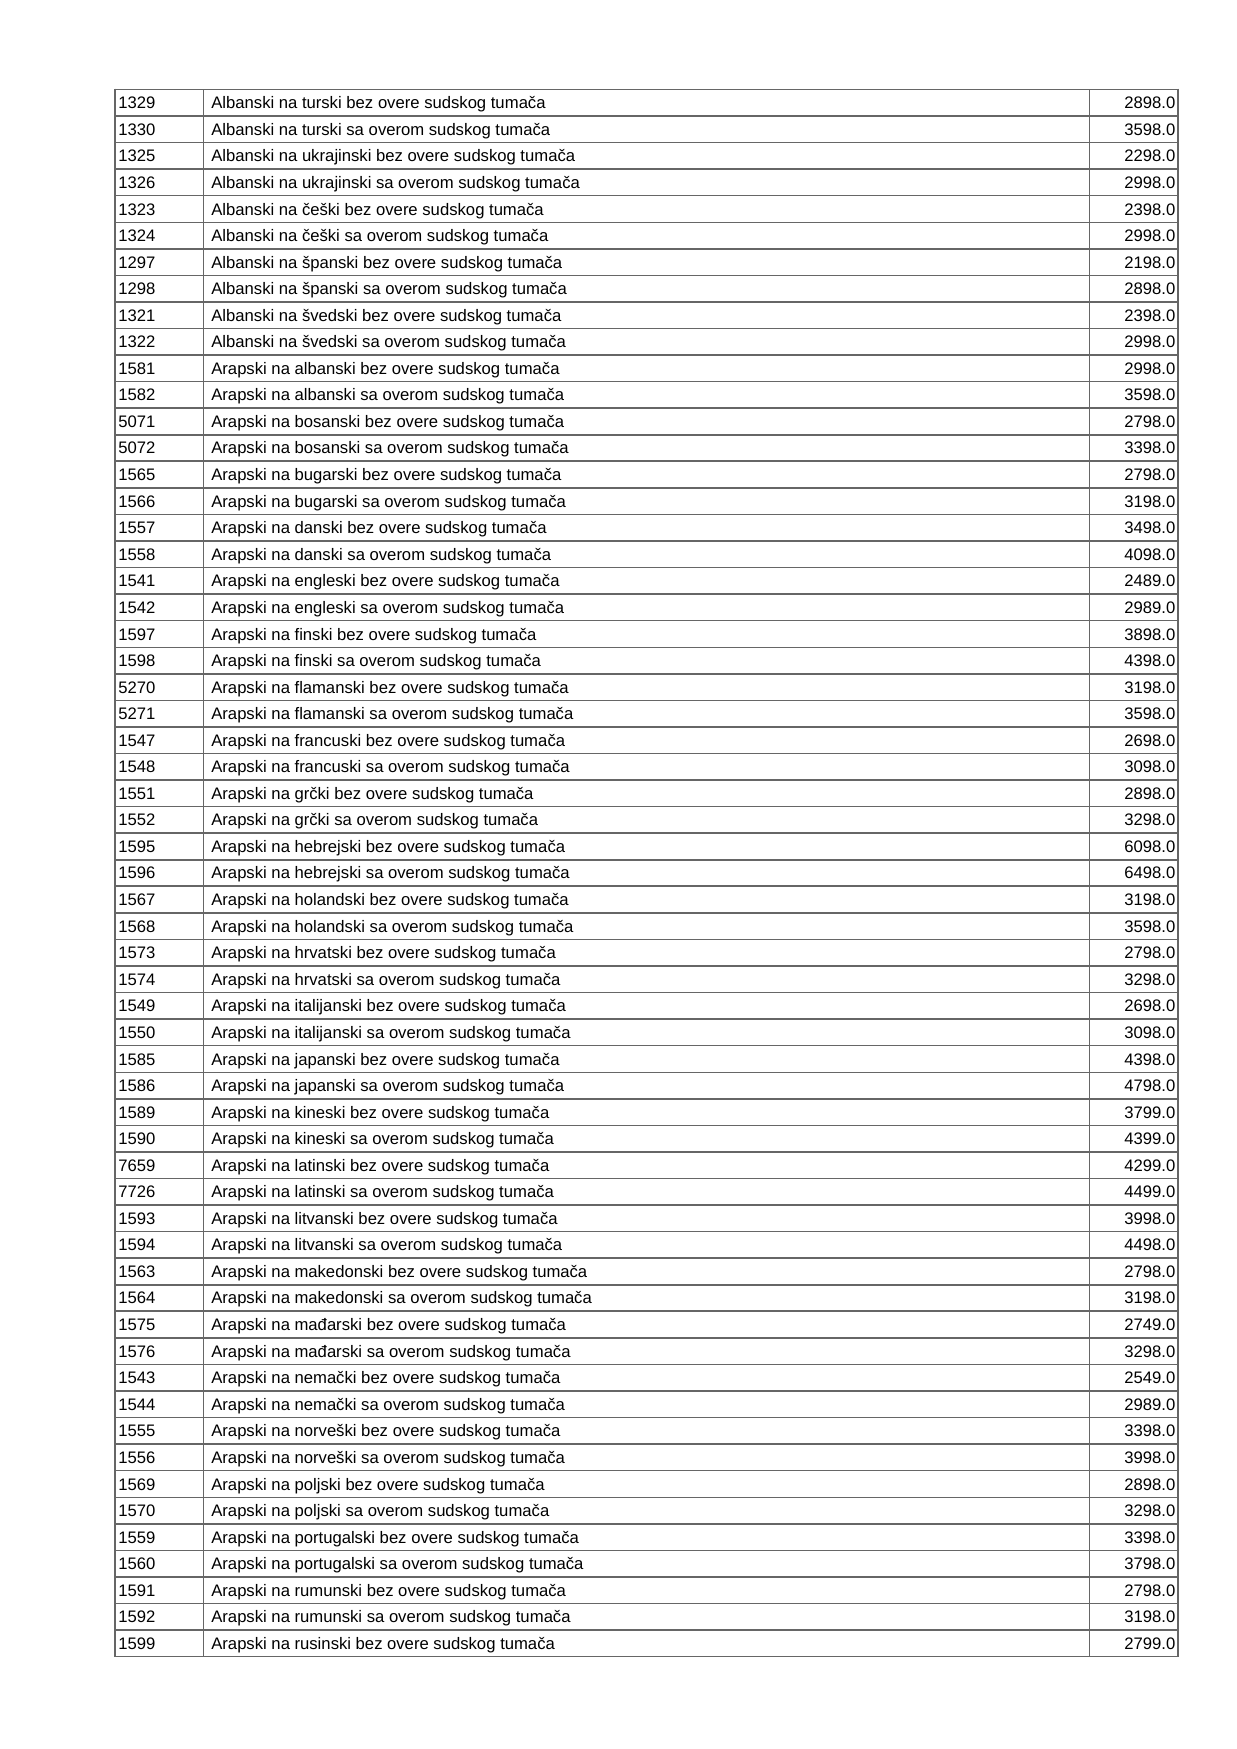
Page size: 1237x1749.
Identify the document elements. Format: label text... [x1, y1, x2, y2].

table_cell 1549 [116, 993, 203, 1018]
table_cell Arapski na hebrejski bez overe sudskog tumača [204, 834, 1089, 859]
table_cell Albanski na švedski sa overom sudskog tumača [204, 329, 1089, 354]
table_cell Arapski na albanski sa overom sudskog tumača [204, 382, 1089, 407]
table_cell Arapski na nemački sa overom sudskog tumača [204, 1392, 1089, 1417]
table_cell 2989.0 [1090, 595, 1177, 620]
table_cell Arapski na rumunski bez overe sudskog tumača [204, 1578, 1089, 1603]
table_cell 5072 [116, 436, 203, 460]
table_cell 2898.0 [1090, 781, 1177, 806]
table_cell 1541 [116, 568, 203, 593]
table_cell 3898.0 [1090, 621, 1177, 646]
table_cell 2998.0 [1090, 223, 1177, 248]
table_cell 1589 [116, 1100, 203, 1124]
table_cell 1321 [116, 303, 203, 328]
table_cell 3799.0 [1090, 1100, 1177, 1124]
table_cell Albanski na španski bez overe sudskog tumača [204, 250, 1089, 274]
table_cell 1325 [116, 143, 203, 168]
table_cell Arapski na poljski sa overom sudskog tumača [204, 1498, 1089, 1523]
table_cell Arapski na mađarski bez overe sudskog tumača [204, 1312, 1089, 1337]
table_cell Arapski na portugalski bez overe sudskog tumača [204, 1525, 1089, 1549]
table_cell 1599 [116, 1631, 203, 1656]
table_cell 2998.0 [1090, 356, 1177, 381]
table_cell 2798.0 [1090, 409, 1177, 434]
table_cell 3198.0 [1090, 489, 1177, 513]
table_cell 4299.0 [1090, 1153, 1177, 1178]
table_cell Arapski na makedonski sa overom sudskog tumača [204, 1286, 1089, 1310]
table_cell 3098.0 [1090, 754, 1177, 779]
table_cell 1329 [116, 90, 203, 115]
table_cell 1586 [116, 1073, 203, 1098]
table_cell Arapski na latinski sa overom sudskog tumača [204, 1179, 1089, 1204]
table_cell Arapski na flamanski bez overe sudskog tumača [204, 675, 1089, 699]
table_cell 1551 [116, 781, 203, 806]
table_cell 2798.0 [1090, 1259, 1177, 1284]
table_cell 4098.0 [1090, 542, 1177, 567]
table_cell Arapski na rumunski sa overom sudskog tumača [204, 1604, 1089, 1629]
table_cell 2898.0 [1090, 276, 1177, 301]
table_cell Arapski na bugarski bez overe sudskog tumača [204, 462, 1089, 487]
table_cell Arapski na hebrejski sa overom sudskog tumača [204, 861, 1089, 885]
table_cell Arapski na latinski bez overe sudskog tumača [204, 1153, 1089, 1178]
table_cell 3498.0 [1090, 515, 1177, 540]
table_cell 2698.0 [1090, 993, 1177, 1018]
table_cell Arapski na japanski bez overe sudskog tumača [204, 1046, 1089, 1071]
table_cell 1581 [116, 356, 203, 381]
table_cell Arapski na albanski bez overe sudskog tumača [204, 356, 1089, 381]
table_cell 1552 [116, 807, 203, 832]
table_cell Albanski na turski bez overe sudskog tumača [204, 90, 1089, 115]
table_cell 1330 [116, 117, 203, 142]
table_cell 5270 [116, 675, 203, 699]
table_cell 1543 [116, 1365, 203, 1390]
table_cell 1555 [116, 1418, 203, 1443]
table_cell 7726 [116, 1179, 203, 1204]
table_cell 1590 [116, 1126, 203, 1151]
table_cell 4399.0 [1090, 1126, 1177, 1151]
table_cell 1548 [116, 754, 203, 779]
table_cell Arapski na francuski bez overe sudskog tumača [204, 728, 1089, 753]
table_cell 7659 [116, 1153, 203, 1178]
table_cell 1567 [116, 887, 203, 912]
table_cell 1582 [116, 382, 203, 407]
table_cell 5271 [116, 701, 203, 726]
table_cell 1593 [116, 1206, 203, 1231]
table_cell 1573 [116, 940, 203, 965]
table_cell Arapski na danski bez overe sudskog tumača [204, 515, 1089, 540]
table_cell 2998.0 [1090, 170, 1177, 195]
table_cell Arapski na holandski sa overom sudskog tumača [204, 914, 1089, 938]
table_cell Albanski na španski sa overom sudskog tumača [204, 276, 1089, 301]
table_cell 2298.0 [1090, 143, 1177, 168]
table_cell 3398.0 [1090, 436, 1177, 460]
table_cell Arapski na rusinski bez overe sudskog tumača [204, 1631, 1089, 1656]
table_cell 2398.0 [1090, 303, 1177, 328]
table_cell 2989.0 [1090, 1392, 1177, 1417]
table_cell 3598.0 [1090, 914, 1177, 938]
table_cell 1558 [116, 542, 203, 567]
table_cell Arapski na hrvatski bez overe sudskog tumača [204, 940, 1089, 965]
table_cell 2489.0 [1090, 568, 1177, 593]
table_cell 3398.0 [1090, 1418, 1177, 1443]
table_cell Arapski na nemački bez overe sudskog tumača [204, 1365, 1089, 1390]
table_cell 3198.0 [1090, 675, 1177, 699]
table_cell 1596 [116, 861, 203, 885]
table_cell 2749.0 [1090, 1312, 1177, 1337]
table_cell 2198.0 [1090, 250, 1177, 274]
table_cell 1297 [116, 250, 203, 274]
table_cell 2698.0 [1090, 728, 1177, 753]
table_cell 1566 [116, 489, 203, 513]
table_cell 3298.0 [1090, 807, 1177, 832]
table_cell 1585 [116, 1046, 203, 1071]
table_cell Arapski na italijanski sa overom sudskog tumača [204, 1020, 1089, 1045]
table_cell Arapski na danski sa overom sudskog tumača [204, 542, 1089, 567]
table_cell Albanski na turski sa overom sudskog tumača [204, 117, 1089, 142]
table_cell 4499.0 [1090, 1179, 1177, 1204]
table_cell Arapski na japanski sa overom sudskog tumača [204, 1073, 1089, 1098]
table_cell Arapski na grčki sa overom sudskog tumača [204, 807, 1089, 832]
table_cell 2398.0 [1090, 196, 1177, 221]
table_cell 1324 [116, 223, 203, 248]
table_cell 1542 [116, 595, 203, 620]
table_cell 3198.0 [1090, 1604, 1177, 1629]
table_cell Arapski na litvanski bez overe sudskog tumača [204, 1206, 1089, 1231]
table_cell 2798.0 [1090, 462, 1177, 487]
table_cell Arapski na bugarski sa overom sudskog tumača [204, 489, 1089, 513]
table_cell 2799.0 [1090, 1631, 1177, 1656]
table_cell 3298.0 [1090, 967, 1177, 992]
table_cell 3398.0 [1090, 1525, 1177, 1549]
table_cell 1591 [116, 1578, 203, 1603]
table_cell Arapski na engleski sa overom sudskog tumača [204, 595, 1089, 620]
table_cell Arapski na hrvatski sa overom sudskog tumača [204, 967, 1089, 992]
table_cell 3798.0 [1090, 1551, 1177, 1576]
table_cell 1576 [116, 1339, 203, 1363]
table_cell 1550 [116, 1020, 203, 1045]
table_cell 1326 [116, 170, 203, 195]
table_cell Albanski na češki sa overom sudskog tumača [204, 223, 1089, 248]
table_cell 2898.0 [1090, 90, 1177, 115]
table_cell Arapski na poljski bez overe sudskog tumača [204, 1471, 1089, 1496]
table_cell 1557 [116, 515, 203, 540]
table_cell Arapski na kineski sa overom sudskog tumača [204, 1126, 1089, 1151]
table_cell 6498.0 [1090, 861, 1177, 885]
table_cell 1565 [116, 462, 203, 487]
table_cell Albanski na češki bez overe sudskog tumača [204, 196, 1089, 221]
table_cell 1598 [116, 648, 203, 673]
table_cell 1556 [116, 1445, 203, 1470]
table_cell 4498.0 [1090, 1232, 1177, 1257]
table_cell 3598.0 [1090, 382, 1177, 407]
table_cell 1547 [116, 728, 203, 753]
table_cell Albanski na ukrajinski sa overom sudskog tumača [204, 170, 1089, 195]
table_cell Arapski na mađarski sa overom sudskog tumača [204, 1339, 1089, 1363]
table_cell 3298.0 [1090, 1339, 1177, 1363]
table_cell 1564 [116, 1286, 203, 1310]
table_cell 4398.0 [1090, 648, 1177, 673]
table_cell 4798.0 [1090, 1073, 1177, 1098]
table_cell 1574 [116, 967, 203, 992]
table_cell 2898.0 [1090, 1471, 1177, 1496]
table_cell 1559 [116, 1525, 203, 1549]
table_cell Arapski na holandski bez overe sudskog tumača [204, 887, 1089, 912]
table_cell 1595 [116, 834, 203, 859]
table_cell 1597 [116, 621, 203, 646]
table_cell 2798.0 [1090, 940, 1177, 965]
table_cell 3998.0 [1090, 1445, 1177, 1470]
table_cell 3598.0 [1090, 701, 1177, 726]
table_cell 1569 [116, 1471, 203, 1496]
table_cell 1568 [116, 914, 203, 938]
table_cell Albanski na ukrajinski bez overe sudskog tumača [204, 143, 1089, 168]
table_cell 1592 [116, 1604, 203, 1629]
table_cell 1560 [116, 1551, 203, 1576]
table_cell 6098.0 [1090, 834, 1177, 859]
table_cell Arapski na portugalski sa overom sudskog tumača [204, 1551, 1089, 1576]
table_cell Arapski na makedonski bez overe sudskog tumača [204, 1259, 1089, 1284]
table_cell Arapski na finski bez overe sudskog tumača [204, 621, 1089, 646]
table_cell 4398.0 [1090, 1046, 1177, 1071]
table_cell Arapski na finski sa overom sudskog tumača [204, 648, 1089, 673]
table_cell 2549.0 [1090, 1365, 1177, 1390]
table_cell Arapski na flamanski sa overom sudskog tumača [204, 701, 1089, 726]
table_cell 5071 [116, 409, 203, 434]
table_cell Arapski na francuski sa overom sudskog tumača [204, 754, 1089, 779]
table_cell Arapski na bosanski sa overom sudskog tumača [204, 436, 1089, 460]
table_cell 3998.0 [1090, 1206, 1177, 1231]
table_cell Arapski na italijanski bez overe sudskog tumača [204, 993, 1089, 1018]
table_cell 1323 [116, 196, 203, 221]
table_cell 1563 [116, 1259, 203, 1284]
table_cell 1298 [116, 276, 203, 301]
table_cell 1322 [116, 329, 203, 354]
table_cell Arapski na grčki bez overe sudskog tumača [204, 781, 1089, 806]
table_cell Arapski na bosanski bez overe sudskog tumača [204, 409, 1089, 434]
table_cell Arapski na engleski bez overe sudskog tumača [204, 568, 1089, 593]
table_cell 3198.0 [1090, 1286, 1177, 1310]
table_cell 3298.0 [1090, 1498, 1177, 1523]
table_cell 3598.0 [1090, 117, 1177, 142]
table_cell Arapski na norveški bez overe sudskog tumača [204, 1418, 1089, 1443]
table_cell 3098.0 [1090, 1020, 1177, 1045]
table_cell 2798.0 [1090, 1578, 1177, 1603]
table_cell Albanski na švedski bez overe sudskog tumača [204, 303, 1089, 328]
table_cell Arapski na norveški sa overom sudskog tumača [204, 1445, 1089, 1470]
table_cell Arapski na kineski bez overe sudskog tumača [204, 1100, 1089, 1124]
table_cell 1594 [116, 1232, 203, 1257]
table_cell 1575 [116, 1312, 203, 1337]
table_cell 1570 [116, 1498, 203, 1523]
table_cell 3198.0 [1090, 887, 1177, 912]
table_cell 2998.0 [1090, 329, 1177, 354]
table_cell 1544 [116, 1392, 203, 1417]
table_cell Arapski na litvanski sa overom sudskog tumača [204, 1232, 1089, 1257]
